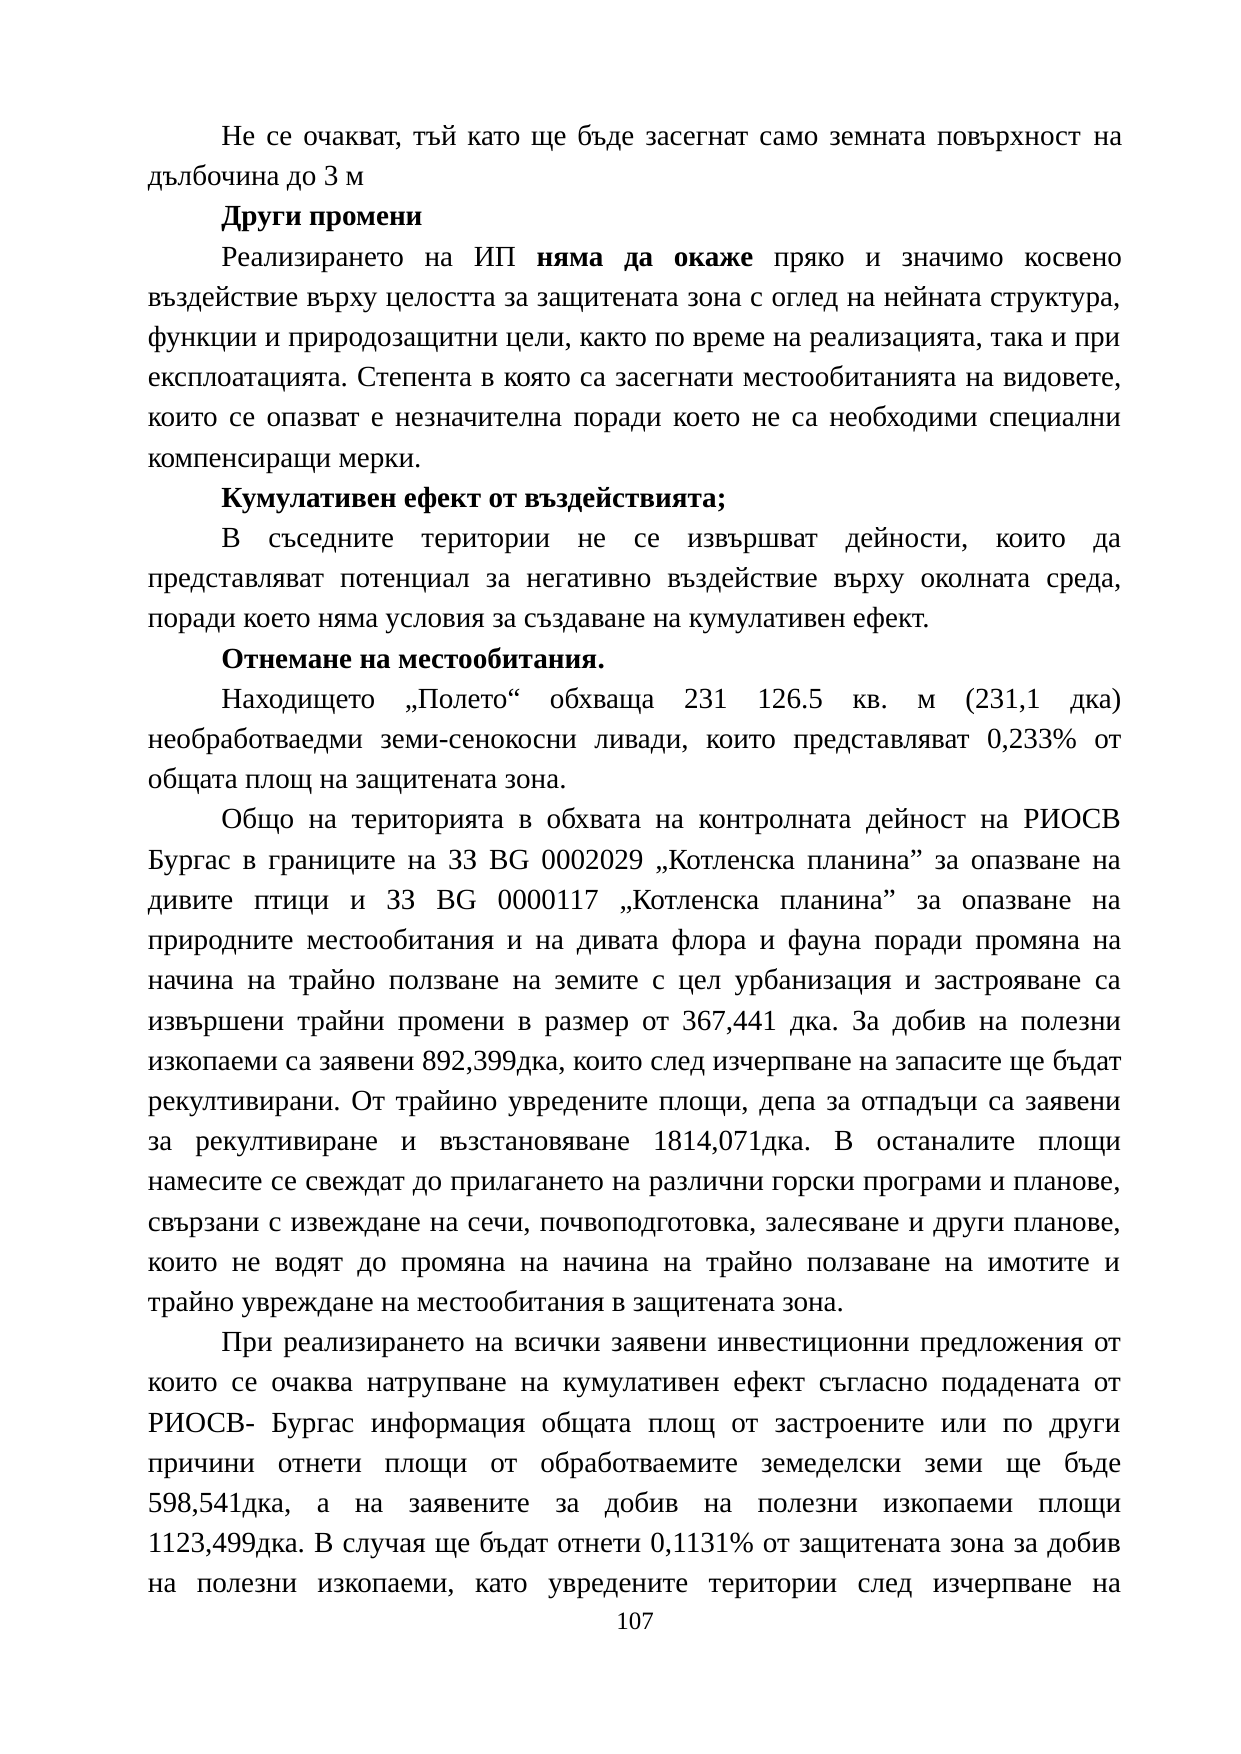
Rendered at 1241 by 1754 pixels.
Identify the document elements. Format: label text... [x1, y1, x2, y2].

text Общо на територията в обхвата на контролната дейност на РИОСВ Бургас в границите на ЗЗ BG 0002029 „Котленска планина” за опазване на дивите птици и ЗЗ BG 0000117 „Котленска планина” за опазване на природните местообитания и на дивата флора и фауна поради промяна на начина на трайно ползване на земите с цел урбанизация и застрояване са извършени трайни промени в размер от 367,441 дка. За добив на полезни изкопаеми са заявени 892,399дка, които след изчерпване на запасите ще бъдат рекултивирани. От трайино увредените площи, депа за отпадъци са заявени за рекултивиране и възстановяване 1814,071дка. В останалите площи намесите се свеждат до прилагането на различни горски програми и планове, свързани с извеждане на сечи, почвоподготовка, залесяване и други планове, които не водят до промяна на начина на трайно ползаване на имотите и трайно увреждане на местообитания в защитената зона. [148, 802, 1122, 1318]
text Отнемане на местообитания. [148, 641, 1122, 674]
text Находището „Полето“ обхваща 231 126.5 кв. м (231,1 дка) необработваедми земи-сенокосни ливади, които представляват 0,233% от общата площ на защитената зона. [148, 681, 1122, 795]
text Реализирането на ИП няма да окаже пряко и значимо косвено въздействие върху целостта за защитената зона с оглед на нейната структура, функции и природозащитни цели, както по време на реализацията, така и при експлоатацията. Степента в която са засегнати местообитанията на видовете, които се опазват е незначителна поради което не са необходими специални компенсиращи мерки. [148, 239, 1122, 473]
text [148, 1324, 1122, 1599]
text В съседните територии не се извършват дейности, които да представляват потенциал за негативно въздействие върху околната среда, поради което няма условия за създаване на кумулативен ефект. [148, 520, 1122, 634]
text Не се очакват, тъй като ще бъде засегнат само земната повърхност на дълбочина до 3 м [148, 118, 1122, 192]
text Кумулативен ефект от въздействията; [148, 480, 1122, 513]
text Други промени [148, 198, 1122, 232]
